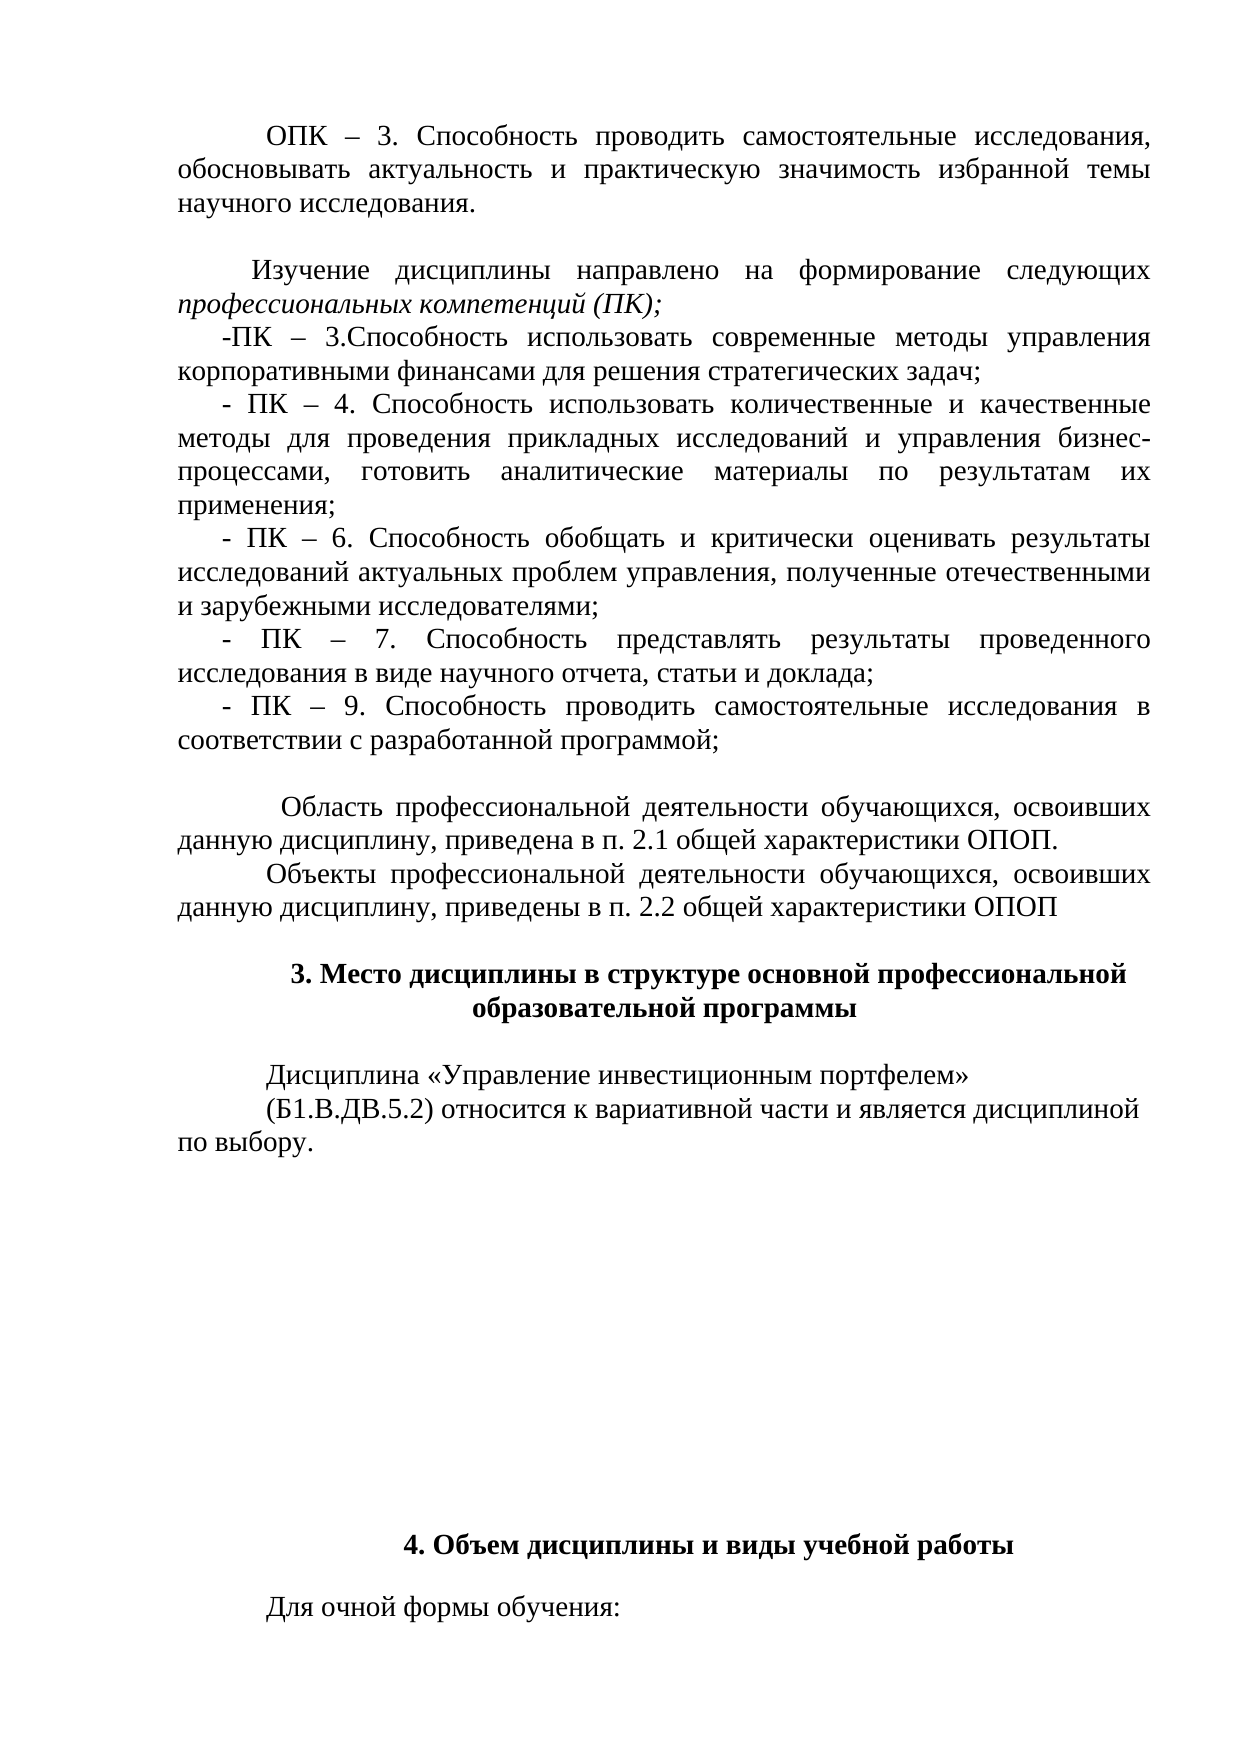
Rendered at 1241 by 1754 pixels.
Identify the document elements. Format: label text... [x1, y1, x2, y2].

text Изучение дисциплины направлено на формирование следующих профессиональных компетенций (ПК); [177, 252, 1152, 319]
text Объекты профессиональной деятельности обучающихся, освоивших данную дисциплину, приведены в п. 2.2 общей характеристики ОПОП [177, 856, 1152, 923]
text - ПК – 7. Способность представлять результаты проведенного исследования в виде научного отчета, статьи и доклада; [177, 621, 1152, 688]
text - ПК – 4. Способность использовать количественные и качественные методы для проведения прикладных исследований и управления бизнес-процессами, готовить аналитические материалы по результатам их применения; [177, 386, 1152, 521]
text Для очной формы обучения: [177, 1589, 1152, 1623]
text ОПК – 3. Способность проводить самостоятельные исследования, обосновывать актуальность и практическую значимость избранной темы научного исследования. [177, 118, 1152, 219]
text - ПК – 9. Способность проводить самостоятельные исследования в соответствии с разработанной программой; [177, 688, 1152, 755]
text 3. Место дисциплины в структуре основной профессиональной образовательной программы [177, 957, 1152, 1024]
text Область профессиональной деятельности обучающихся, освоивших данную дисциплину, приведена в п. 2.1 общей характеристики ОПОП. [177, 789, 1152, 856]
text Дисциплина «Управление инвестиционным портфелем» [177, 1057, 1152, 1091]
text (Б1.В.ДВ.5.2) относится к вариативной части и является дисциплиной по выбору. [177, 1091, 1152, 1158]
text 4. Объем дисциплины и виды учебной работы [177, 1527, 1152, 1560]
text -ПК – 3.Способность использовать современные методы управления корпоративными финансами для решения стратегических задач; [177, 319, 1152, 386]
text - ПК – 6. Способность обобщать и критически оценивать результаты исследований актуальных проблем управления, полученные отечественными и зарубежными исследователями; [177, 521, 1152, 621]
